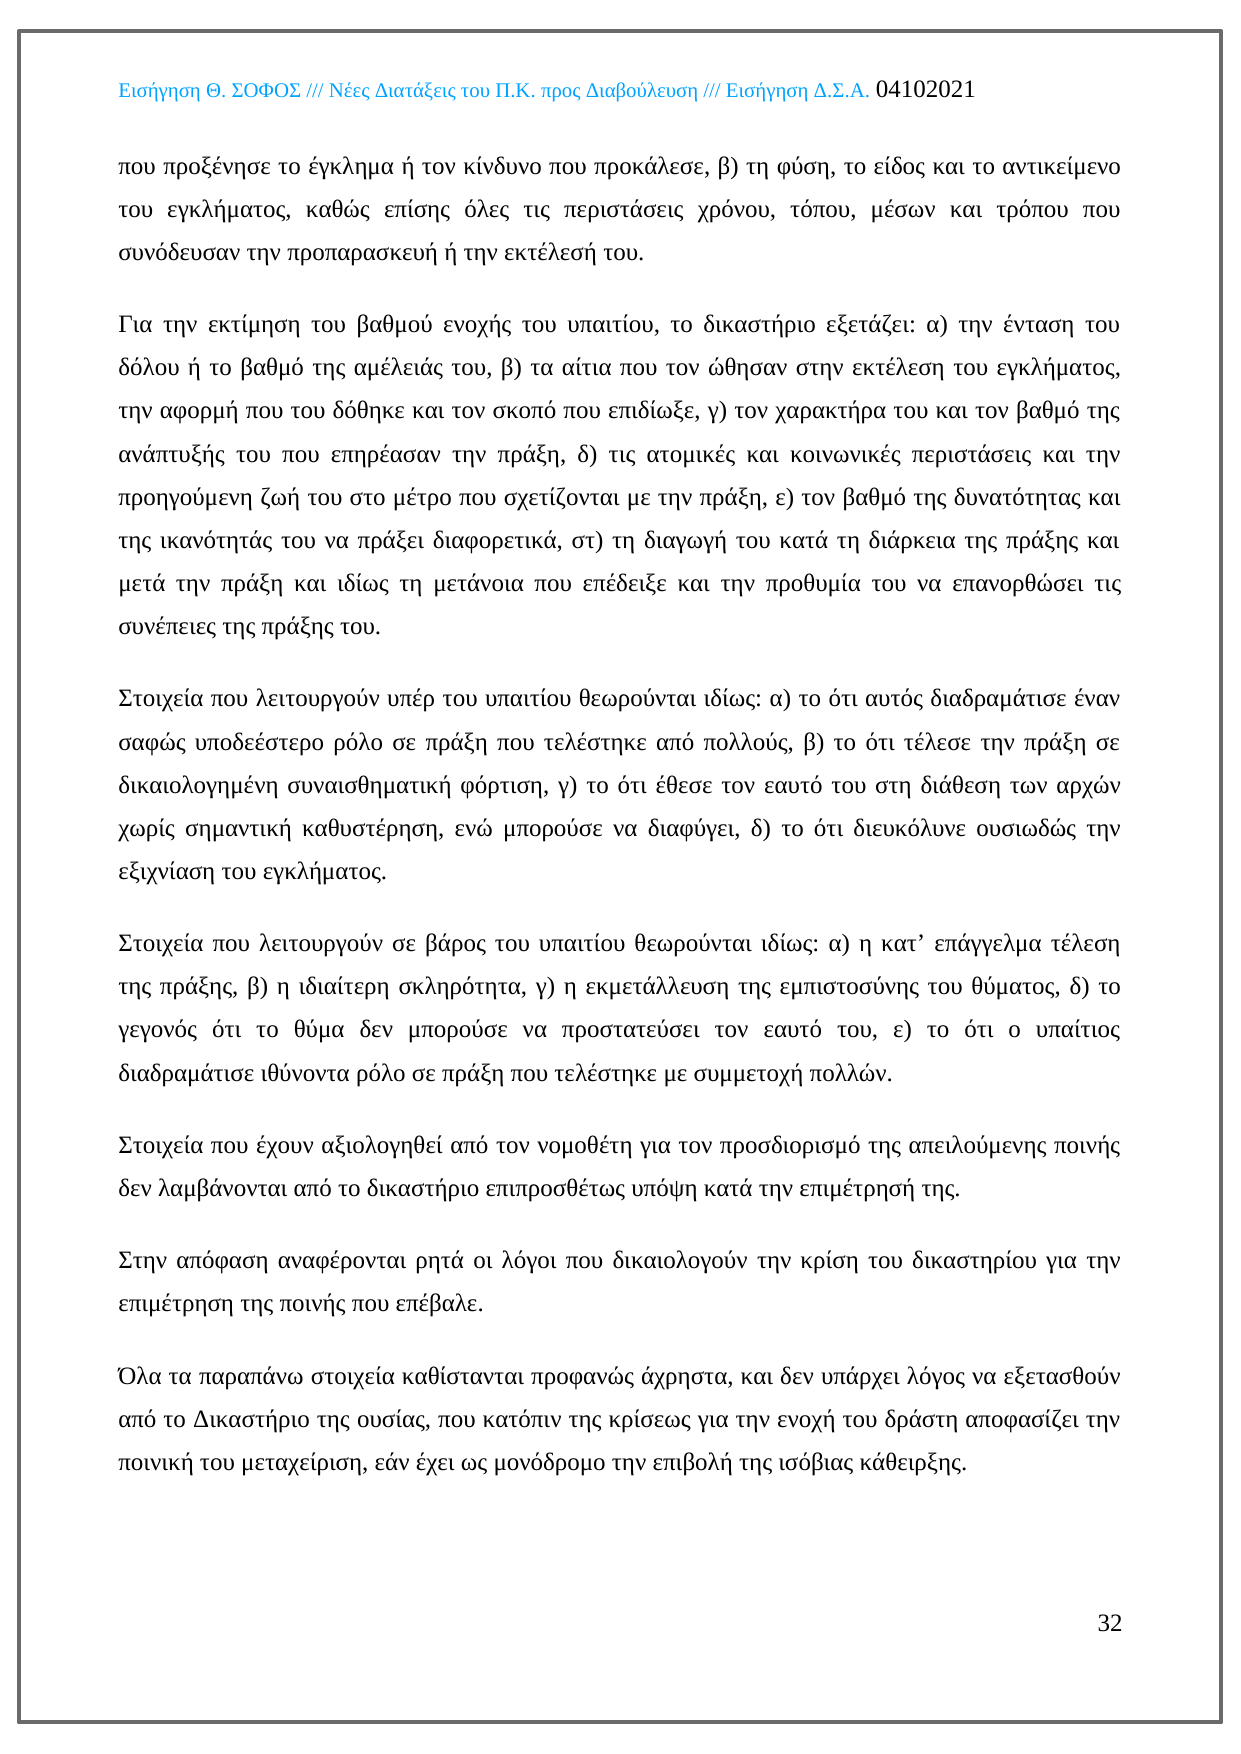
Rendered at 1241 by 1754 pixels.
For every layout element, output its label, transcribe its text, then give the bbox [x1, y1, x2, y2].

text Στην απόφαση αναφέρονται ρητά οι λόγοι που δικαιολογούν την κρίση του δικαστηρίου για την επιμέτρηση της ποινής που επέβαλε. [118, 1245, 1122, 1317]
text Όλα τα παραπάνω στοιχεία καθίστανται προφανώς άχρηστα, και δεν υπάρχει λόγος να εξετασθούν από το Δικαστήριο της ουσίας, που κατόπιν της κρίσεως για την ενοχή του δράστη αποφασίζει την ποινική του μεταχείριση, εάν έχει ως μονόδρομο την επιβολή της ισόβιας κάθειρξης. [118, 1361, 1122, 1476]
text Στοιχεία που λειτουργούν υπέρ του υπαιτίου θεωρούνται ιδίως: α) το ότι αυτός διαδραμάτισε έναν σαφώς υποδεέστερο ρόλο σε πράξη που τελέστηκε από πολλούς, β) το ότι τέλεσε την πράξη σε δικαιολογημένη συναισθηματική φόρτιση, γ) το ότι έθεσε τον εαυτό του στη διάθεση των αρχών χωρίς σημαντική καθυστέρηση, ενώ μπορούσε να διαφύγει, δ) το ότι διευκόλυνε ουσιωδώς την εξιχνίαση του εγκλήματος. [118, 683, 1122, 885]
text Στοιχεία που λειτουργούν σε βάρος του υπαιτίου θεωρούνται ιδίως: α) η κατ’ επάγγελμα τέλεση της πράξης, β) η ιδιαίτερη σκληρότητα, γ) η εκμετάλλευση της εμπιστοσύνης του θύματος, δ) το γεγονός ότι το θύμα δεν μπορούσε να προστατεύσει τον εαυτό του, ε) το ότι ο υπαίτιος διαδραμάτισε ιθύνοντα ρόλο σε πράξη που τελέστηκε με συμμετοχή πολλών. [118, 928, 1122, 1086]
text Για την εκτίμηση του βαθμού ενοχής του υπαιτίου, το δικαστήριο εξετάζει: α) την ένταση του δόλου ή το βαθμό της αμέλειάς του, β) τα αίτια που τον ώθησαν στην εκτέλεση του εγκλήματος, την αφορμή που του δόθηκε και τον σκοπό που επιδίωξε, γ) τον χαρακτήρα του και τον βαθμό της ανάπτυξής του που επηρέασαν την πράξη, δ) τις ατομικές και κοινωνικές περιστάσεις και την προηγούμενη ζωή του στο μέτρο που σχετίζονται με την πράξη, ε) τον βαθμό της δυνατότητας και της ικανότητάς του να πράξει διαφορετικά, στ) τη διαγωγή του κατά τη διάρκεια της πράξης και μετά την πράξη και ιδίως τη μετάνοια που επέδειξε και την προθυμία του να επανορθώσει τις συνέπειες της πράξης του. [118, 309, 1122, 640]
text Στοιχεία που έχουν αξιολογηθεί από τον νομοθέτη για τον προσδιορισμό της απειλούμενης ποινής δεν λαμβάνονται από το δικαστήριο επιπροσθέτως υπόψη κατά την επιμέτρησή της. [118, 1130, 1122, 1202]
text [118, 151, 1122, 266]
